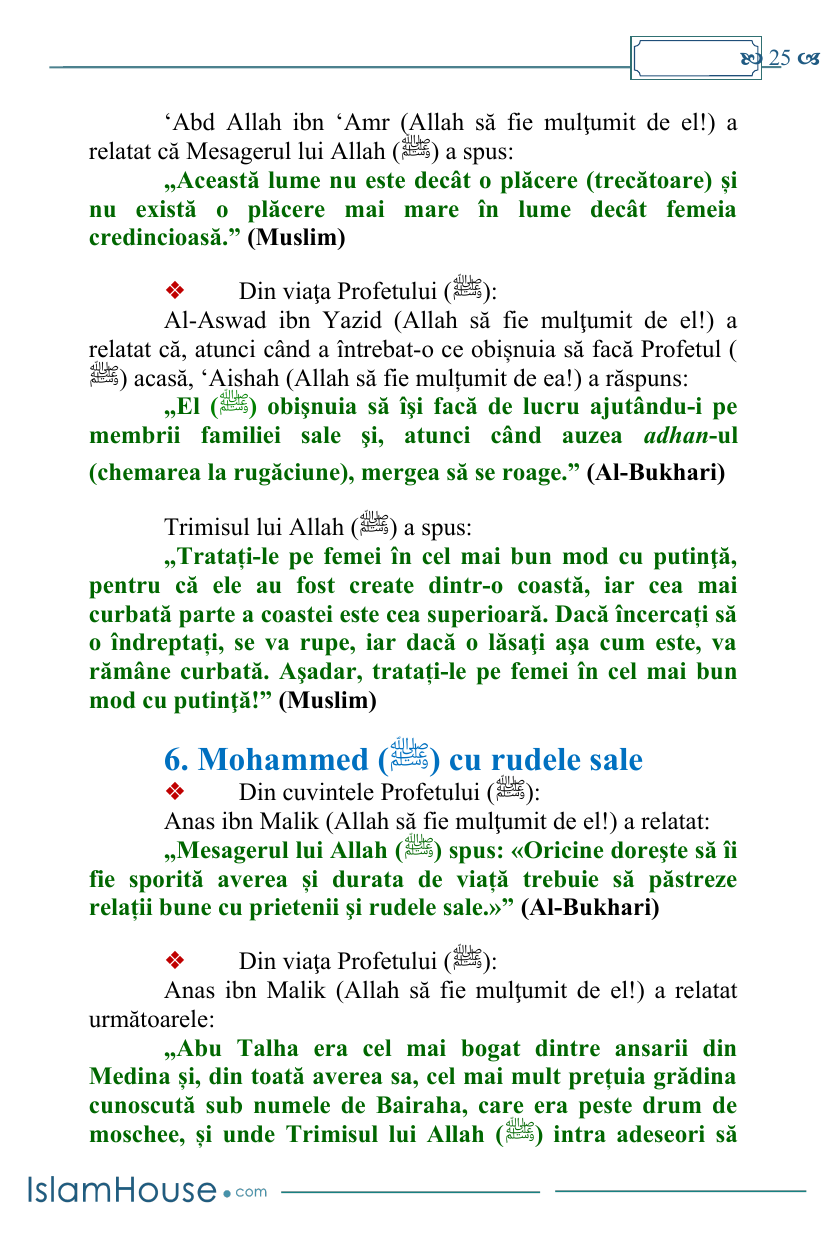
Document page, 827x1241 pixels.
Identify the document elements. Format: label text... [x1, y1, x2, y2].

picture [548, 1170, 807, 1208]
list Din viaţa Profetului (ﷺ): [89, 276, 738, 305]
text Al-Aswad ibn Yazid (Allah să fie mulţumit de el!) a relatat că, atunci când a întrebat-o ce obișnuia să facă Profetul (ﷺ) acasă, ‘Aishah (Allah să fie mulțumit de ea!) a răspuns: [89, 305, 738, 391]
text „Această lume nu este decât o plăcere (trecătoare) și nu există o plăcere mai mare în lume decât femeia credincioasă.” (Muslim) [89, 165, 738, 251]
picture [20, 1171, 541, 1209]
text „El (ﷺ) obişnuia să îşi facă de lucru ajutându-i pe membrii familiei sale şi, atunci când auzea adhan-ul (chemarea la rugăciune), mergea să se roage.” (Al-Bukhari) [89, 391, 738, 487]
text 6. Mohammed (ﷺ) cu rudele sale [89, 739, 738, 777]
text „Mesagerul lui Allah (ﷺ) spus: «Oricine doreşte să îi fie sporită averea și durata de viață trebuie să păstreze relații bune cu prietenii şi rudele sale.»” (Al-Bukhari) [89, 835, 738, 921]
text Anas ibn Malik (Allah să fie mulţumit de el!) a relatat: [89, 806, 738, 835]
text ‘Abd Allah ibn ‘Amr (Allah să fie mulţumit de el!) a relatat că Mesagerul lui Allah (ﷺ) a spus: [89, 107, 738, 165]
list Din cuvintele Profetului (ﷺ): [89, 777, 738, 806]
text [89, 1033, 738, 1148]
text Trimisul lui Allah (ﷺ) a spus: [89, 512, 738, 541]
list Din viaţa Profetului (ﷺ): [89, 946, 738, 975]
text „Tratați-le pe femei în cel mai bun mod cu putinţă, pentru că ele au fost create dintr-o coastă, iar cea mai curbată parte a coastei este cea superioară. Dacă încercați să o îndreptați, se va rupe, iar dacă o lăsaţi aşa cum este, va rămâne curbată. Aşadar, tratați-le pe femei în cel mai bun mod cu putinţă!” (Muslim) [89, 541, 738, 714]
text Anas ibn Malik (Allah să fie mulţumit de el!) a relatat următoarele: [89, 975, 738, 1033]
